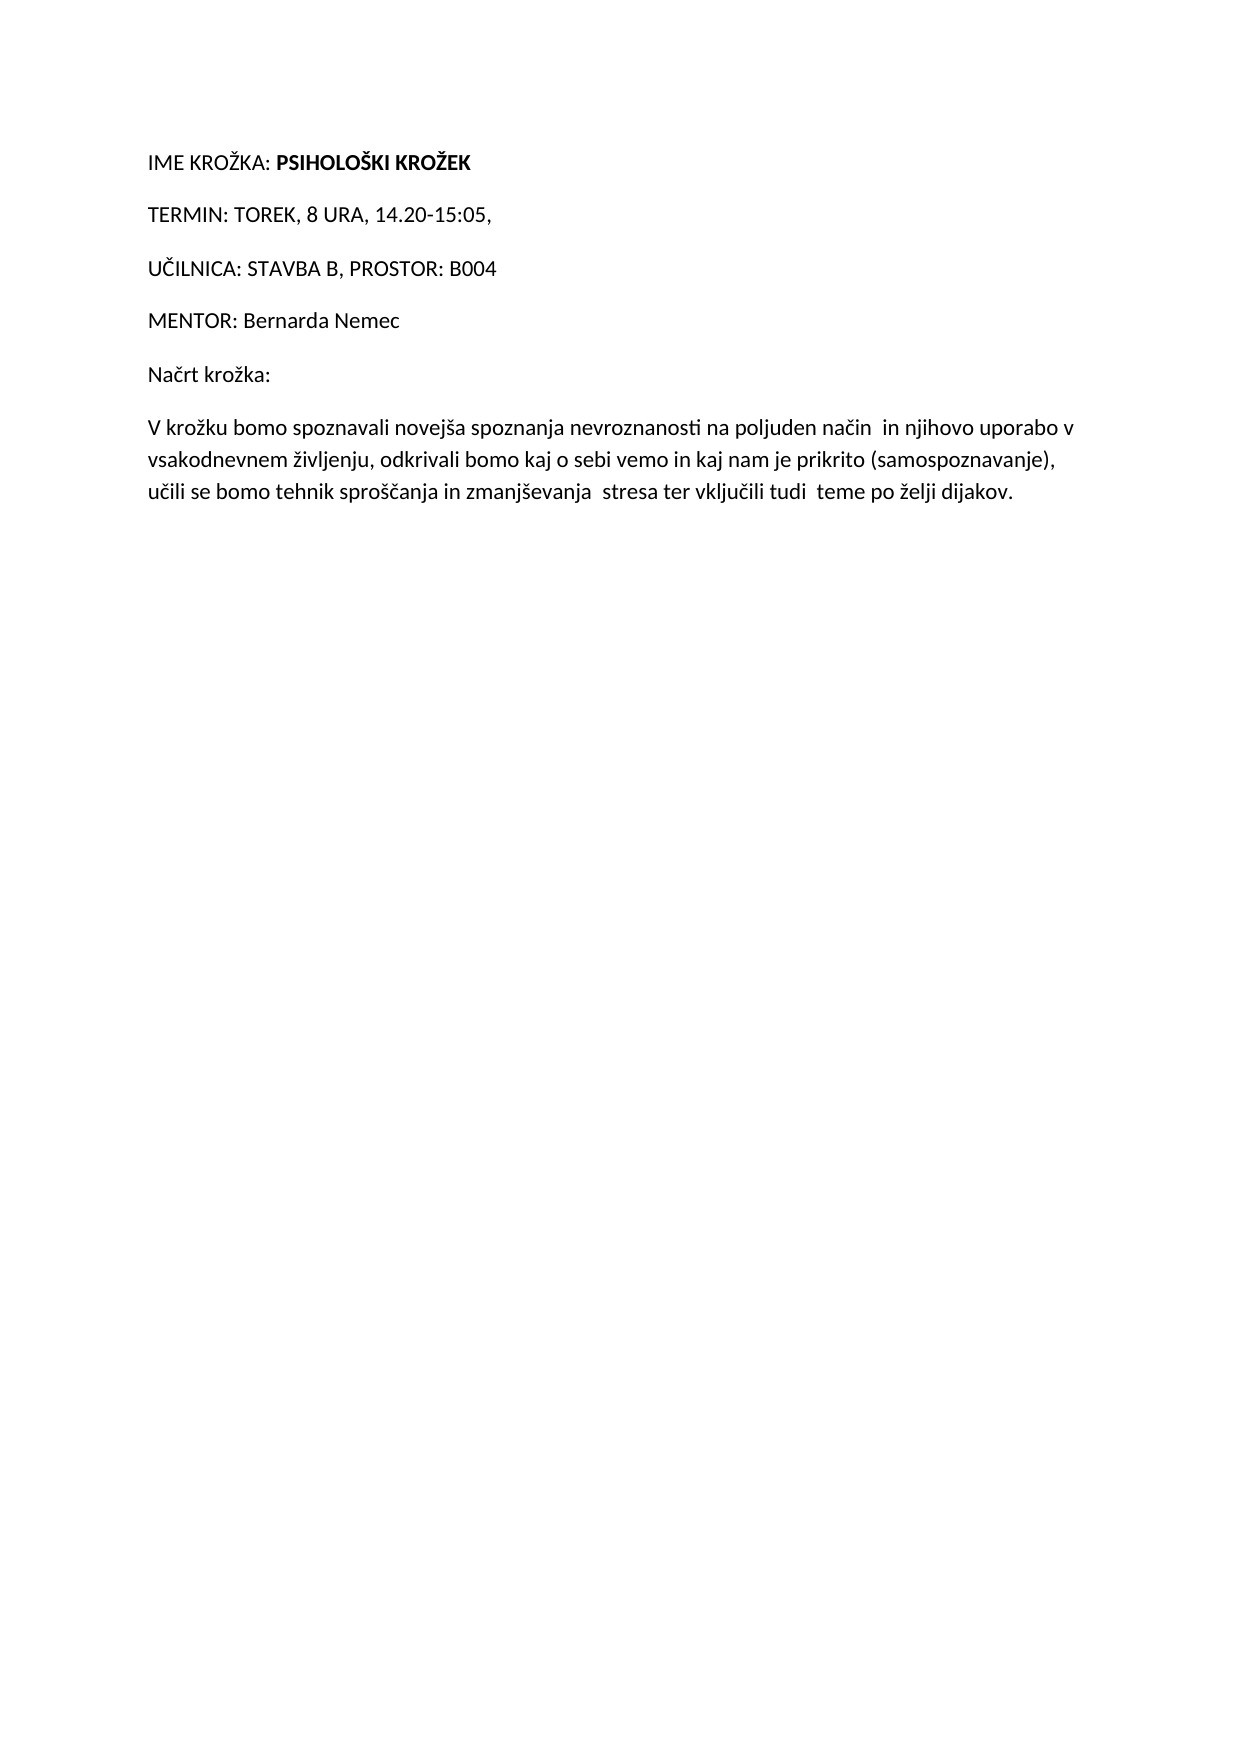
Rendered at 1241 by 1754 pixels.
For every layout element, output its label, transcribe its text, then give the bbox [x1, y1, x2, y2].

text V krožku bomo spoznavali novejša spoznanja nevroznanosti na poljuden način in njihovo uporabo v vsakodnevnem življenju, odkrivali bomo kaj o sebi vemo in kaj nam je prikrito (samospoznavanje), učili se bomo tehnik sproščanja in zmanjševanja stresa ter vključili tudi teme po želji dijakov. [148, 413, 1093, 505]
text UČILNICA: STAVBA B, PROSTOR: B004 [148, 254, 1093, 282]
text Načrt krožka: [148, 360, 1093, 388]
text IME KROŽKA: PSIHOLOŠKI KROŽEK [148, 148, 1093, 176]
text MENTOR: Bernarda Nemec [148, 307, 1093, 335]
text TERMIN: TOREK, 8 URA, 14.20-15:05, [148, 201, 1093, 229]
